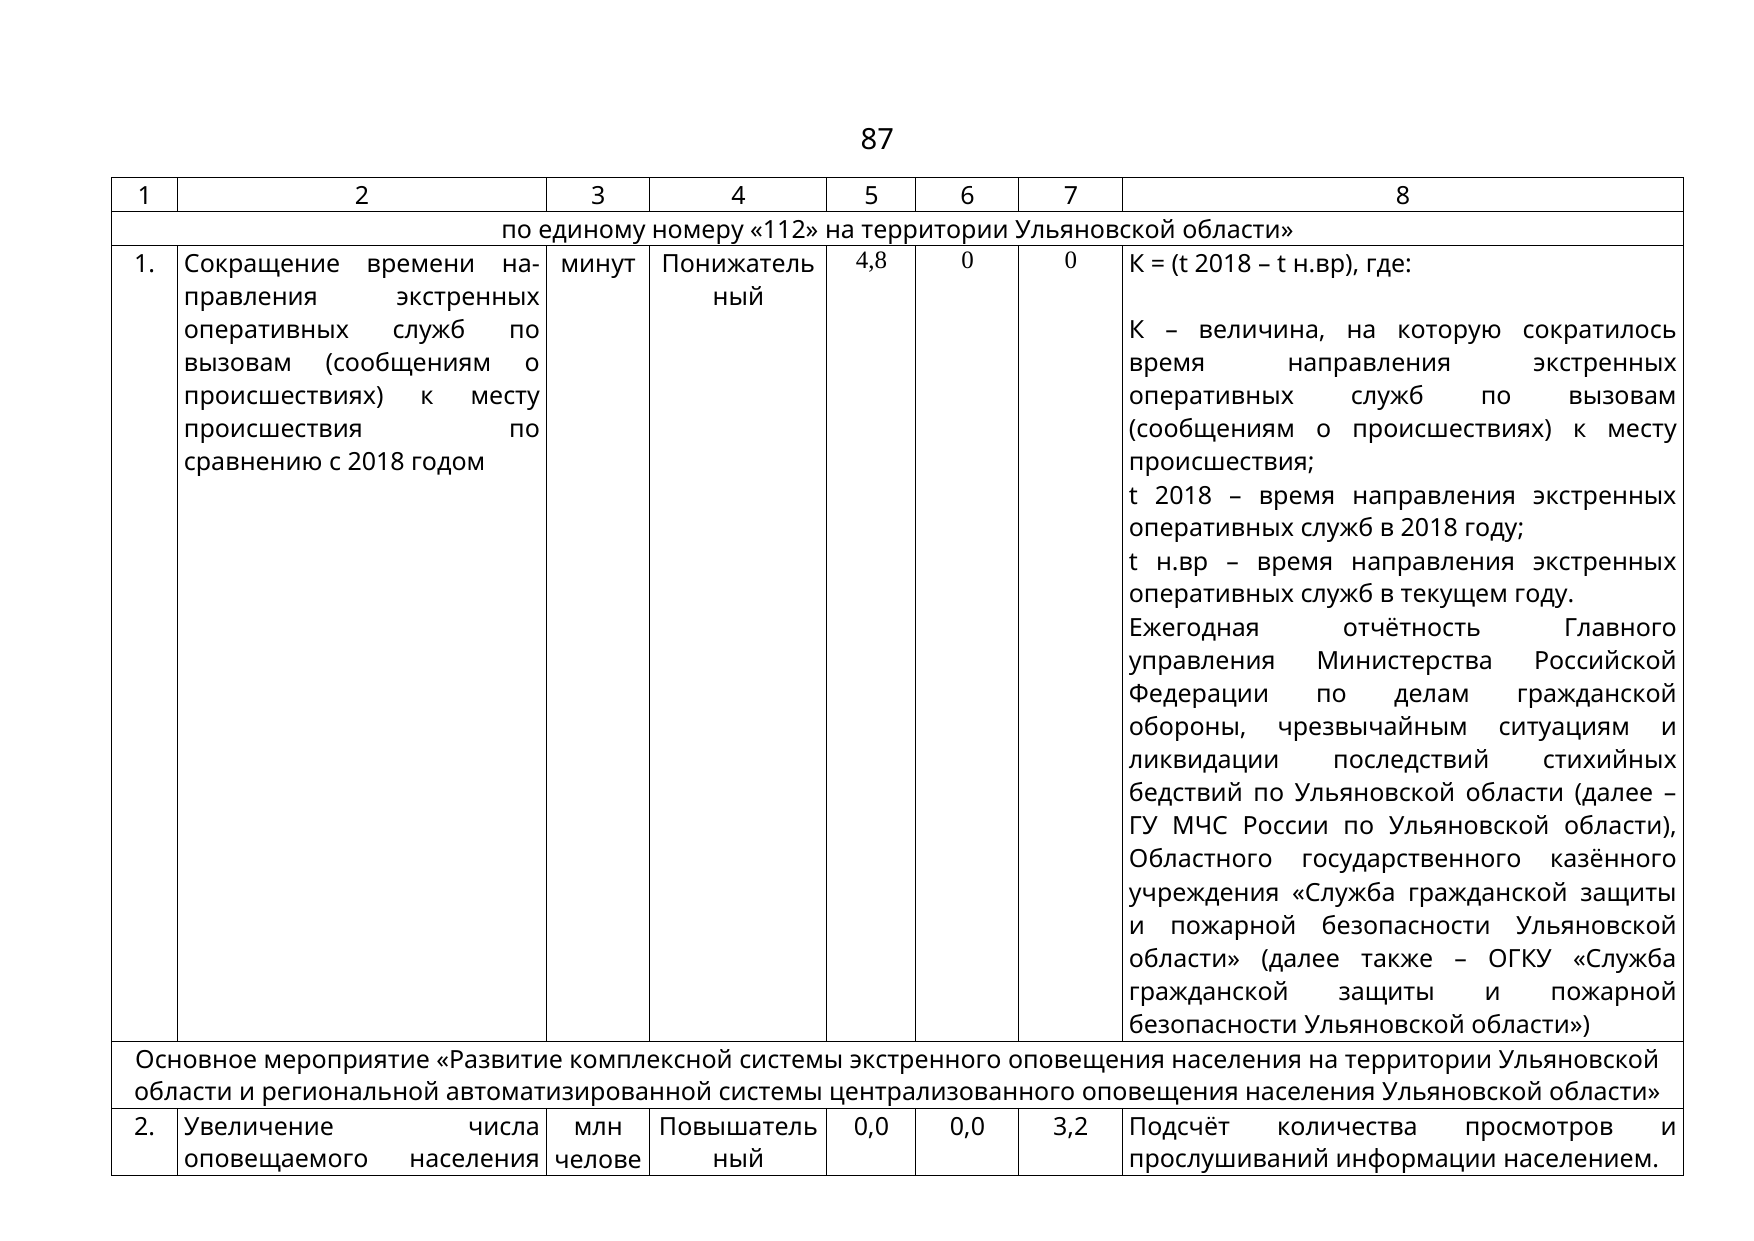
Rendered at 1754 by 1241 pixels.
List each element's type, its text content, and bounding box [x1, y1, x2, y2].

table_header 2 [178, 178, 546, 211]
table_cell 4,8 [827, 246, 915, 1041]
table_cell Понижательный [650, 246, 826, 1041]
table_header 4 [650, 178, 826, 211]
table_cell 0,0 [827, 1109, 915, 1175]
table_header 7 [1019, 178, 1122, 211]
table_cell 0 [916, 246, 1018, 1041]
table_cell Основное мероприятие «Развитие комплексной системы экстренного оповещения населения на территории Ульяновской области и региональной автоматизированной системы централизованного оповещения населения Ульяновской области» [112, 1042, 1683, 1108]
table_header 6 [916, 178, 1018, 211]
table_header 8 [1123, 178, 1683, 211]
table_cell 1. [112, 246, 177, 1041]
table_cell К = (t 2018 – t н.вр), где: К – величина, на которую сократилось время направления экстренных оперативных служб по вызовам (сообщениям о происшествиях) к месту происшествия; t 2018 – время направления экстренных оперативных служб в 2018 году; t н.вр – время направления экстренных оперативных служб в текущем году. Ежегодная отчётность Главного управления Министерства Российской Федерации по делам гражданской обороны, чрезвычайным ситуациям и ликвидации последствий стихийных бедствий по Ульяновской области (далее – ГУ МЧС России по Ульяновской области), Областного государственного казённого учреждения «Служба гражданской защиты и пожарной безопасности Ульяновской области» (далее также – ОГКУ «Служба гражданской защиты и пожарной безопасности Ульяновской области») [1123, 246, 1683, 1041]
table_cell Сокращение времени на-правления экстренных оперативных служб по вызовам (сообщениям о происшествиях) к месту происшествия по сравнению с 2018 годом [178, 246, 546, 1041]
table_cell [178, 1109, 546, 1175]
table_cell млн человек [547, 1109, 649, 1175]
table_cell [112, 212, 1683, 245]
table_header 3 [547, 178, 649, 211]
table_header 1 [112, 178, 177, 211]
table_cell 0 [1019, 246, 1122, 1041]
table_cell 2. [112, 1109, 177, 1175]
table_cell 0,0 [916, 1109, 1018, 1175]
table_header 5 [827, 178, 915, 211]
table_cell 3,2 [1019, 1109, 1122, 1175]
table_cell минут [547, 246, 649, 1041]
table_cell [1123, 1109, 1683, 1175]
table_cell Повышательный [650, 1109, 826, 1175]
